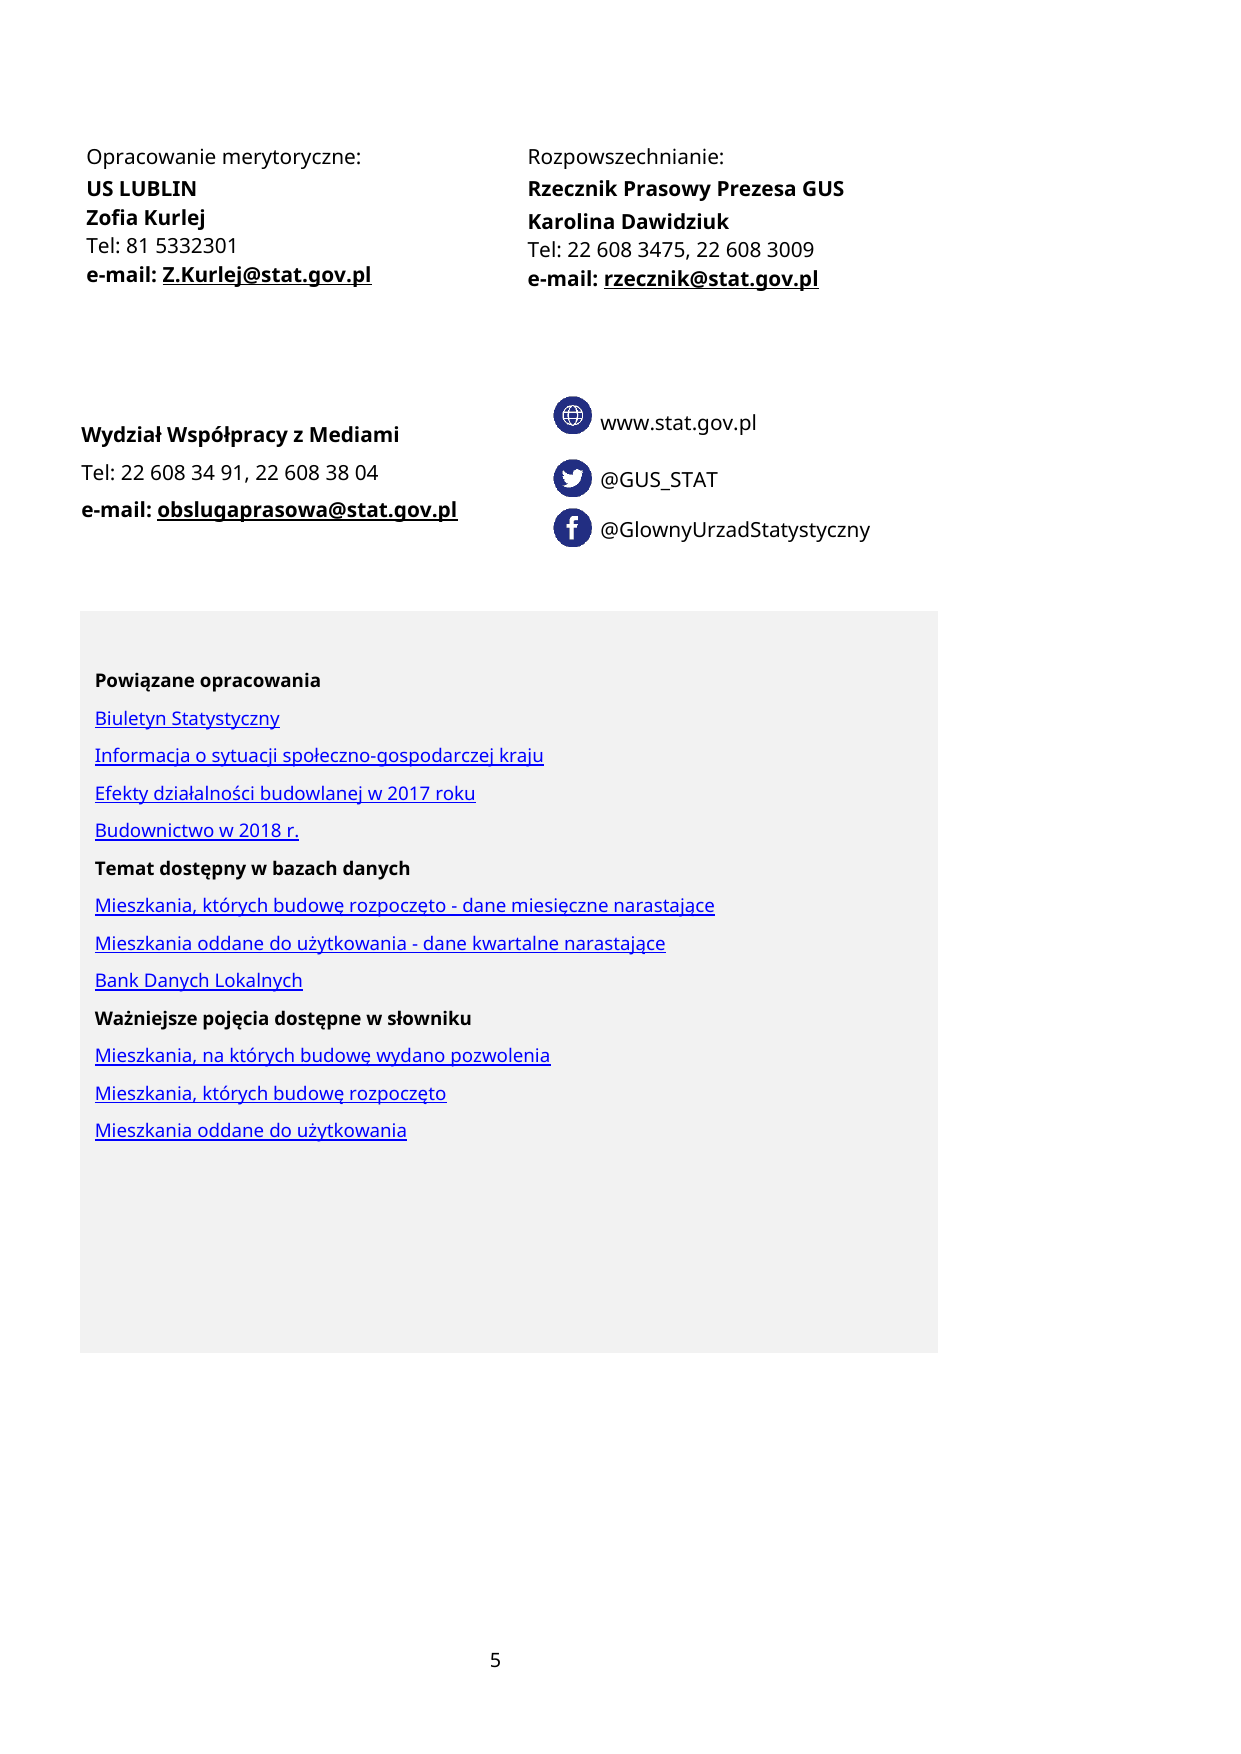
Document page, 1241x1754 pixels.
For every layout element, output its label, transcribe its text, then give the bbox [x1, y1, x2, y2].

table_header [532, 391, 594, 454]
picture [551, 457, 594, 499]
table_header www.stat.gov.pl [594, 391, 915, 454]
picture [551, 394, 594, 436]
table_cell @GlownyUrzadStatystyczny [594, 505, 915, 554]
table_cell [532, 455, 594, 504]
table_cell @GUS_STAT [594, 455, 915, 504]
table_header Rozpowszechnianie: Rzecznik Prasowy Prezesa GUS Karolina Dawidziuk Tel: 22 608 3475, 22 608 3009 e-mail: rzecznik@stat.gov.pl [516, 142, 915, 341]
picture [551, 507, 594, 549]
table_header Wydział Współpracy z Mediami Tel: 22 608 34 91, 22 608 38 04 e-mail: obslugaprasowa@stat.gov.pl [75, 391, 532, 554]
table_header Opracowanie merytoryczne: US LUBLIN Zofia Kurlej Tel: 81 5332301 e-mail: Z.Kurlej@stat.gov.pl [75, 142, 516, 341]
table_cell [532, 505, 594, 554]
